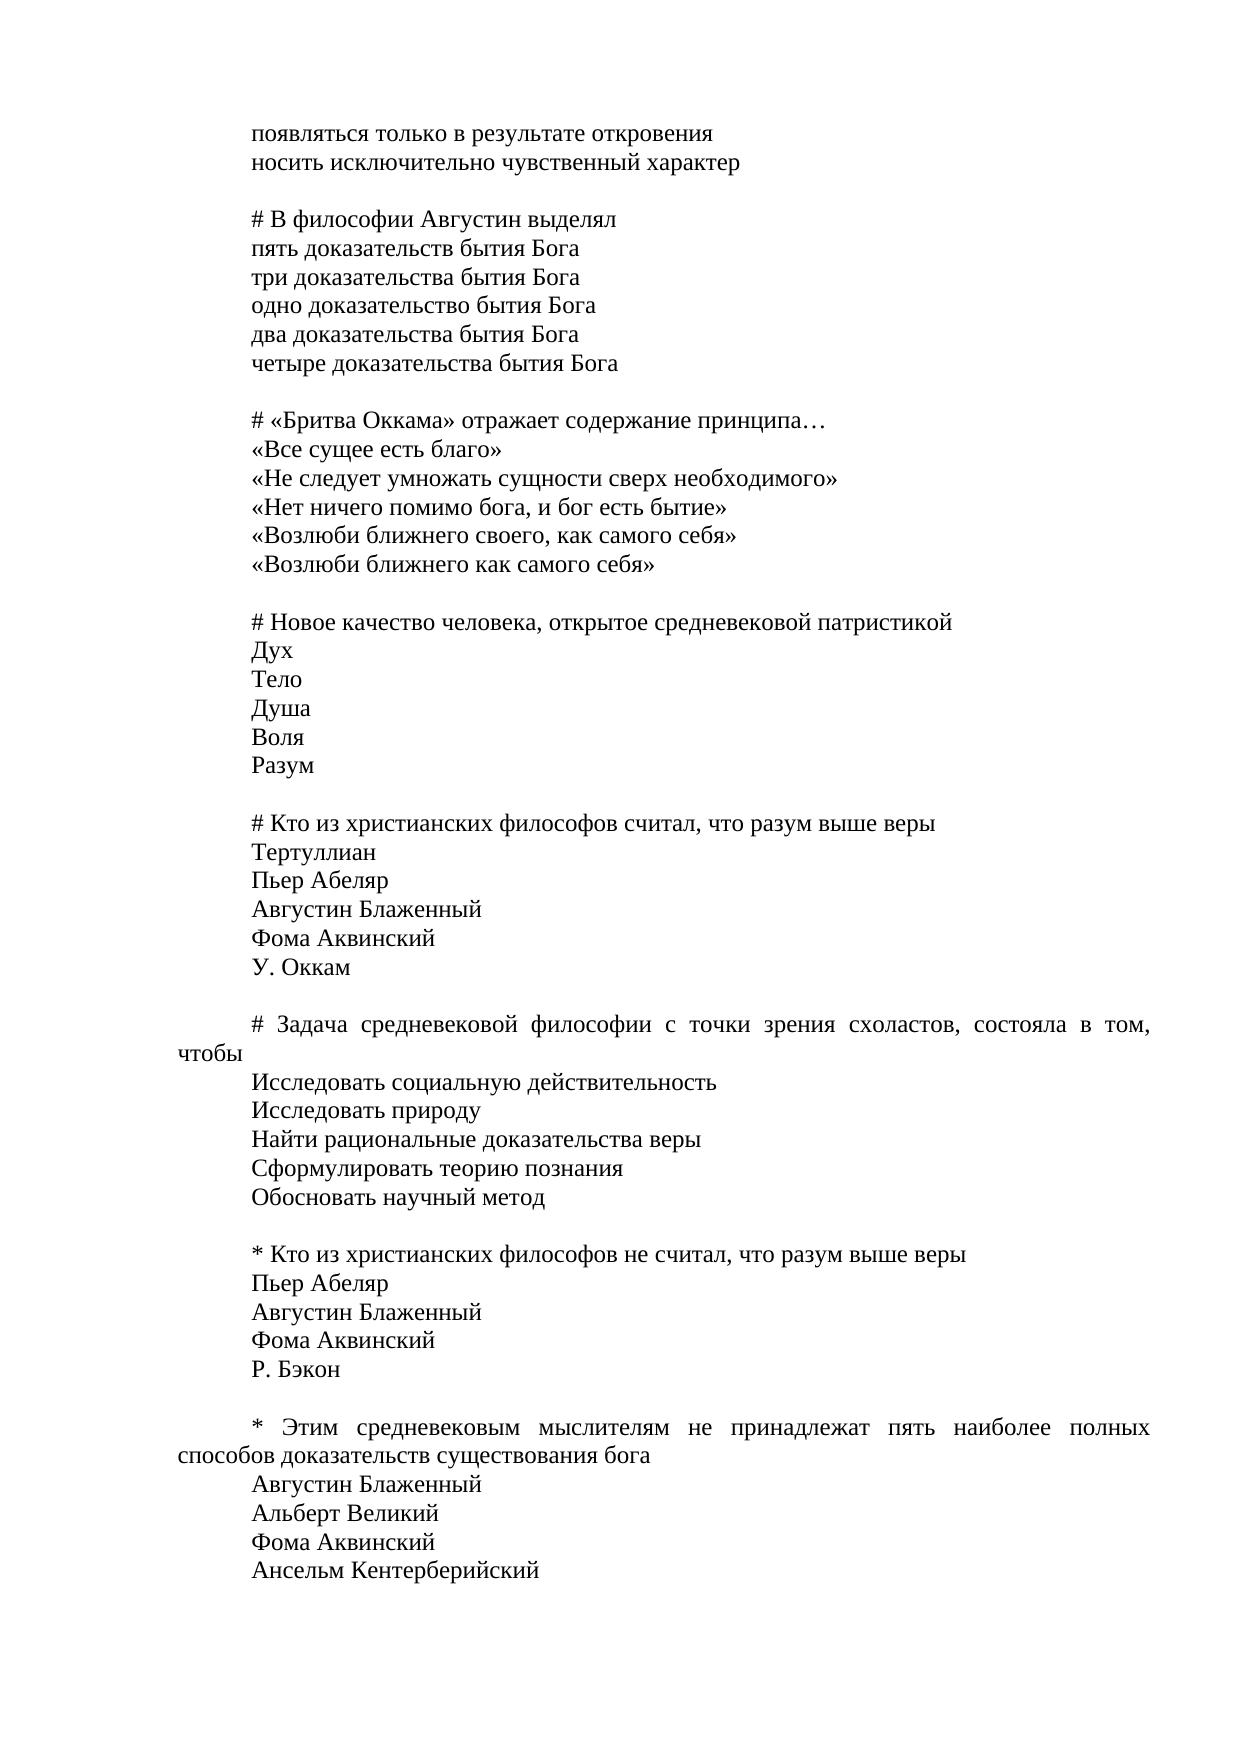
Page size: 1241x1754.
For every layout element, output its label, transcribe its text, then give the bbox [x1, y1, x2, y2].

text Исследовать природу [177, 1096, 1152, 1124]
text Альберт Великий [177, 1498, 1152, 1527]
text У. Оккам [177, 952, 1152, 981]
text Августин Блаженный [177, 1297, 1152, 1326]
text Ансельм Кентерберийский [177, 1556, 1152, 1584]
text Фома Аквинский [177, 923, 1152, 952]
text «Все сущее есть благо» [177, 434, 1152, 463]
text Найти рациональные доказательства веры [177, 1124, 1152, 1153]
text Пьер Абеляр [177, 1268, 1152, 1297]
text Тело [177, 664, 1152, 693]
text три доказательства бытия Бога [177, 262, 1152, 291]
text Душа [177, 693, 1152, 722]
text «Нет ничего помимо бога, и бог есть бытие» [177, 492, 1152, 521]
text два доказательства бытия Бога [177, 319, 1152, 348]
text # Задача средневековой философии с точки зрения схоластов, состояла в том, чтобы [177, 1009, 1152, 1067]
text # Кто из христианских философов считал, что разум выше веры [177, 808, 1152, 837]
text носить исключительно чувственный характер [177, 147, 1152, 176]
text Р. Бэкон [177, 1354, 1152, 1383]
text Пьер Абеляр [177, 866, 1152, 894]
text Разум [177, 751, 1152, 779]
text # «Бритва Оккама» отражает содержание принципа… [177, 406, 1152, 434]
text Дух [177, 636, 1152, 664]
text Сформулировать теорию познания [177, 1153, 1152, 1182]
text Фома Аквинский [177, 1527, 1152, 1556]
text появляться только в результате откровения [177, 118, 1152, 147]
text # Новое качество человека, открытое средневековой патристикой [177, 607, 1152, 636]
text «Возлюби ближнего своего, как самого себя» [177, 521, 1152, 549]
text * Кто из христианских философов не считал, что разум выше веры [177, 1239, 1152, 1268]
text «Возлюби ближнего как самого себя» [177, 549, 1152, 578]
text Тертуллиан [177, 837, 1152, 866]
text Воля [177, 722, 1152, 751]
text Августин Блаженный [177, 894, 1152, 923]
text # В философии Августин выделял [177, 204, 1152, 233]
text пять доказательств бытия Бога [177, 233, 1152, 262]
text одно доказательство бытия Бога [177, 291, 1152, 319]
text «Не следует умножать сущности сверх необходимого» [177, 463, 1152, 492]
text четыре доказательства бытия Бога [177, 348, 1152, 377]
text Августин Блаженный [177, 1469, 1152, 1498]
text * Этим средневековым мыслителям не принадлежат пять наиболее полных способов доказательств существования бога [177, 1412, 1152, 1469]
text Фома Аквинский [177, 1326, 1152, 1354]
text Исследовать социальную действительность [177, 1067, 1152, 1096]
text Обосновать научный метод [177, 1182, 1152, 1211]
